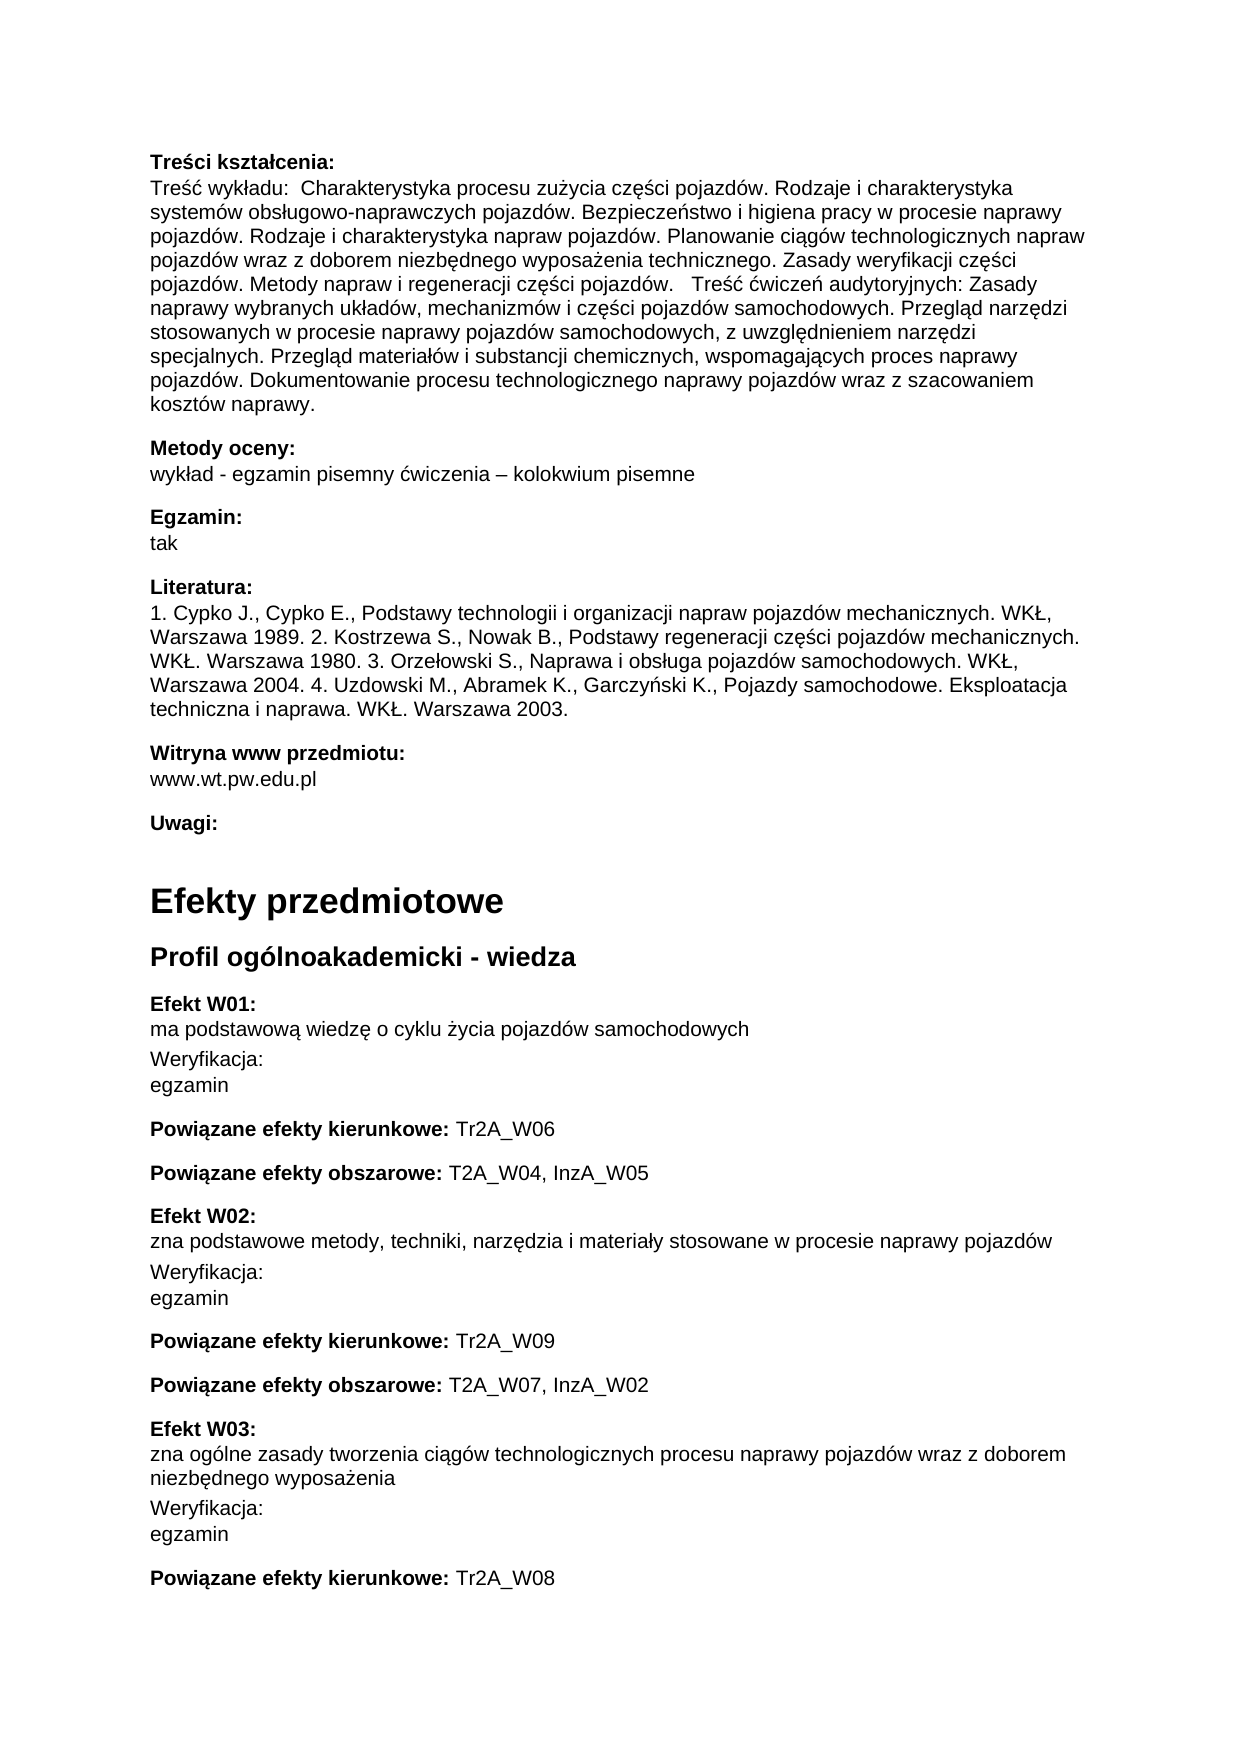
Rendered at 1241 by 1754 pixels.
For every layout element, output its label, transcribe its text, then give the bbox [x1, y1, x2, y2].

text Weryfikacja: [150, 1259, 1090, 1283]
text Efekt W03: [150, 1417, 1090, 1441]
text Metody oceny: [150, 435, 1090, 459]
text Powiązane efekty kierunkowe: Tr2A_W09 [150, 1329, 1090, 1353]
text egzamin [150, 1522, 1090, 1546]
text Witryna www przedmiotu: [150, 741, 1090, 764]
text Powiązane efekty obszarowe: T2A_W07, InzA_W02 [150, 1373, 1090, 1397]
text egzamin [150, 1286, 1090, 1309]
text Powiązane efekty obszarowe: T2A_W04, InzA_W05 [150, 1161, 1090, 1184]
text Uwagi: [150, 810, 1090, 834]
text ma podstawową wiedzę o cyklu życia pojazdów samochodowych [150, 1017, 1090, 1041]
text egzamin [150, 1073, 1090, 1097]
text tak [150, 531, 1090, 555]
text Treść wykładu: Charakterystyka procesu zużycia części pojazdów. Rodzaje i charakterystyka systemów obsługowo-naprawczych pojazdów. Bezpieczeństwo i higiena pracy w procesie naprawy pojazdów. Rodzaje i charakterystyka napraw pojazdów. Planowanie ciągów technologicznych napraw pojazdów wraz z doborem niezbędnego wyposażenia technicznego. Zasady weryfikacji części pojazdów. Metody napraw i regeneracji części pojazdów. Treść ćwiczeń audytoryjnych: Zasady naprawy wybranych układów, mechanizmów i części pojazdów samochodowych. Przegląd narzędzi stosowanych w procesie naprawy pojazdów samochodowych, z uwzględnieniem narzędzi specjalnych. Przegląd materiałów i substancji chemicznych, wspomagających proces naprawy pojazdów. Dokumentowanie procesu technologicznego naprawy pojazdów wraz z szacowaniem kosztów naprawy. [150, 176, 1090, 416]
subtitle Profil ogólnoakademicki - wiedza [150, 941, 1090, 972]
text Treści kształcenia: [150, 150, 1090, 174]
text Powiązane efekty kierunkowe: Tr2A_W06 [150, 1117, 1090, 1141]
text Powiązane efekty kierunkowe: Tr2A_W08 [150, 1566, 1090, 1590]
text Weryfikacja: [150, 1496, 1090, 1520]
text zna podstawowe metody, techniki, narzędzia i materiały stosowane w procesie naprawy pojazdów [150, 1229, 1090, 1253]
text 1. Cypko J., Cypko E., Podstawy technologii i organizacji napraw pojazdów mechanicznych. WKŁ, Warszawa 1989. 2. Kostrzewa S., Nowak B., Podstawy regeneracji części pojazdów mechanicznych. WKŁ. Warszawa 1980. 3. Orzełowski S., Naprawa i obsługa pojazdów samochodowych. WKŁ, Warszawa 2004. 4. Uzdowski M., Abramek K., Garczyński K., Pojazdy samochodowe. Eksploatacja techniczna i naprawa. WKŁ. Warszawa 2003. [150, 601, 1090, 721]
text Literatura: [150, 575, 1090, 599]
text Egzamin: [150, 505, 1090, 529]
text Efekt W01: [150, 992, 1090, 1016]
text zna ogólne zasady tworzenia ciągów technologicznych procesu naprawy pojazdów wraz z doborem niezbędnego wyposażenia [150, 1442, 1090, 1490]
subtitle Efekty przedmiotowe [150, 880, 1090, 921]
text wykład - egzamin pisemny ćwiczenia – kolokwium pisemne [150, 461, 1090, 485]
text Weryfikacja: [150, 1047, 1090, 1071]
text Efekt W02: [150, 1204, 1090, 1228]
text www.wt.pw.edu.pl [150, 767, 1090, 791]
